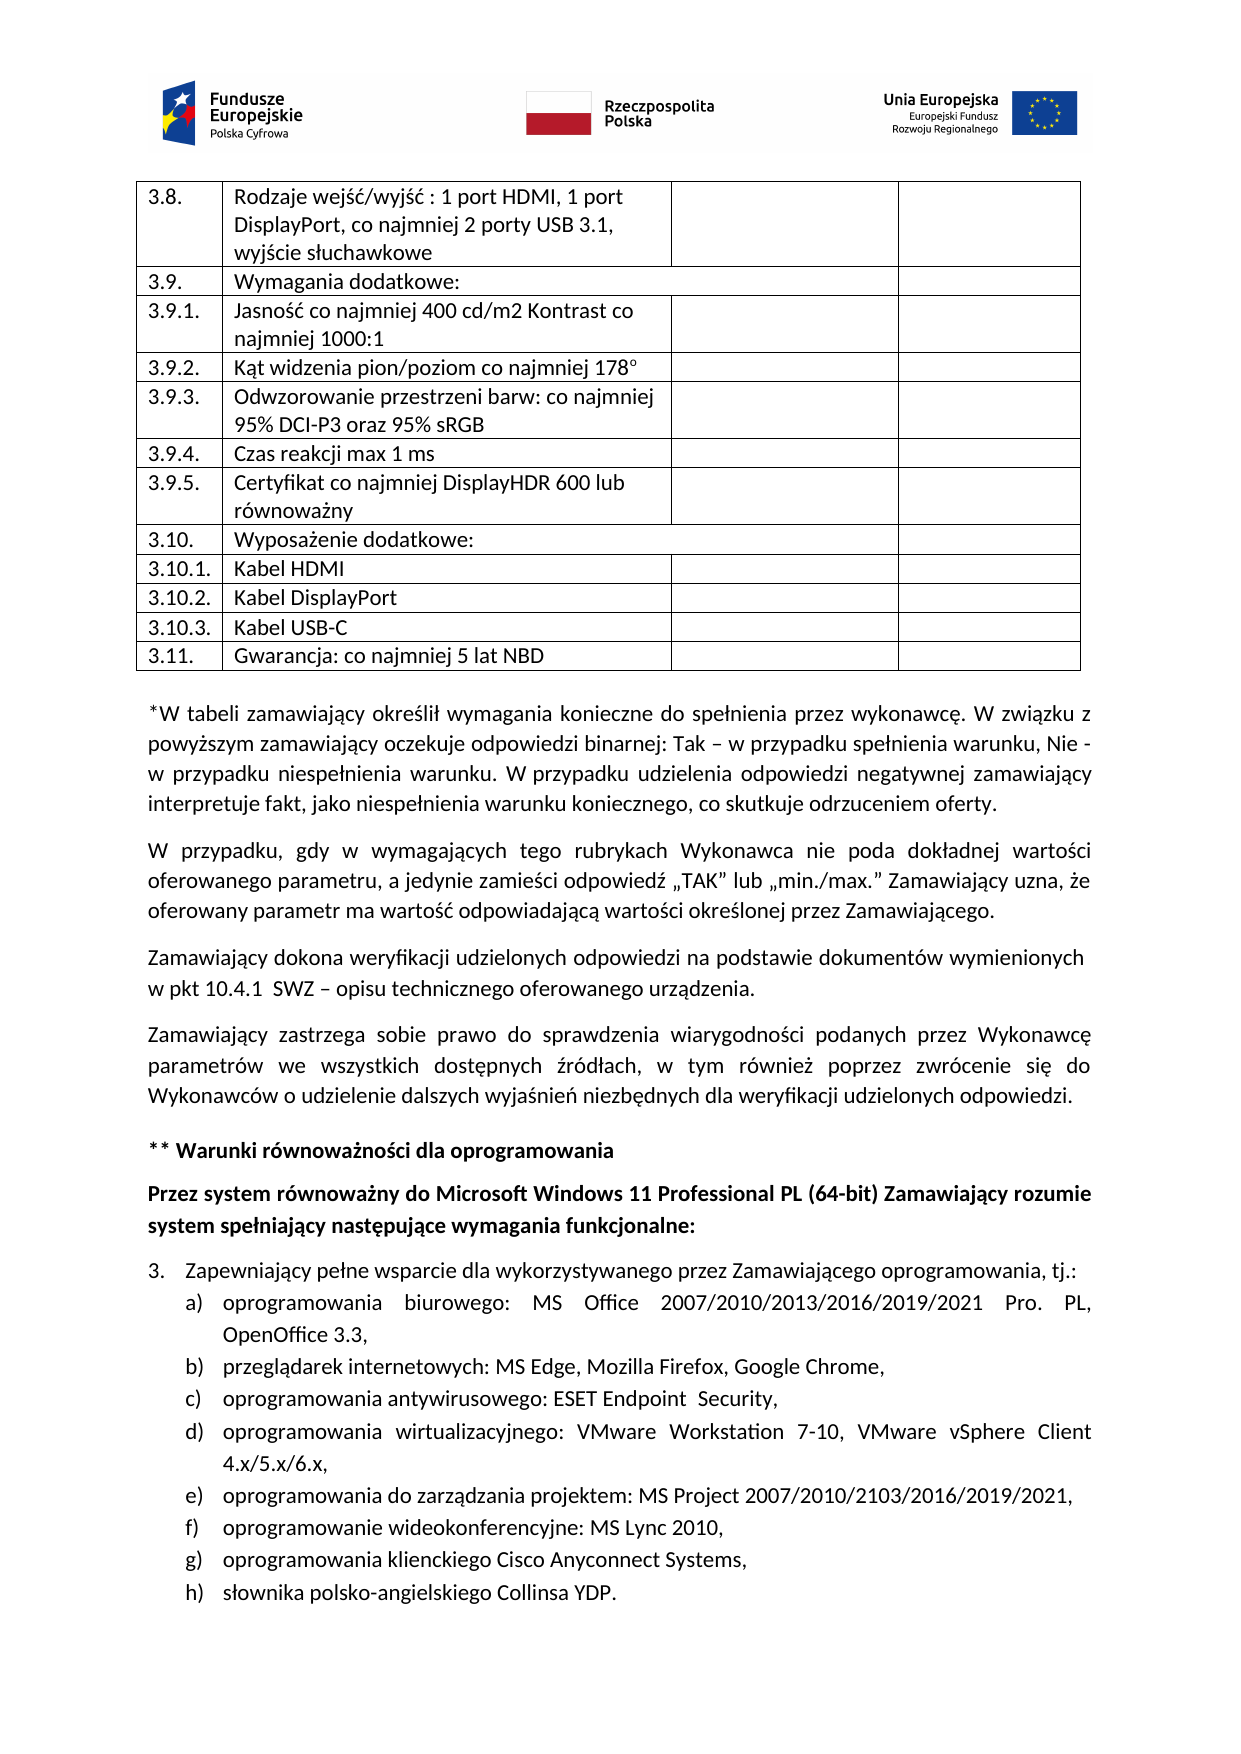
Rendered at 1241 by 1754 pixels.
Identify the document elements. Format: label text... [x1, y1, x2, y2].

table_cell Wyposażenie dodatkowe: [223, 525, 898, 553]
table_cell Kabel USB-C [223, 613, 671, 641]
table_cell 3.10.3. [137, 613, 222, 641]
table_cell Kabel HDMI [223, 555, 671, 582]
list oprogramowanie wideokonferencyjne: MS Lync 2010, [185, 1513, 1093, 1541]
list słownika polsko-angielskiego Collinsa YDP. [185, 1578, 1093, 1606]
table_cell Gwarancja: co najmniej 5 lat NBD [223, 642, 671, 670]
text Przez system równoważny do Microsoft Windows 11 Professional PL (64-bit) Zamawiający rozumie system spełniający następujące wymagania funkcjonalne: [148, 1179, 1093, 1239]
table_cell Jasność co najmniej 400 cd/m2 Kontrast co najmniej 1000:1 [223, 296, 671, 352]
table_cell 3.11. [137, 642, 222, 670]
table_cell 3.10.1. [137, 555, 222, 582]
picture [147, 73, 1093, 153]
table_cell [899, 353, 1080, 381]
table_cell [899, 439, 1080, 467]
table_cell 3.9.4. [137, 439, 222, 467]
table_cell [899, 642, 1080, 670]
list oprogramowania klienckiego Cisco Anyconnect Systems, [185, 1546, 1093, 1573]
text W przypadku, gdy w wymagających tego rubrykach Wykonawca nie poda dokładnej wartości oferowanego parametru, a jedynie zamieści odpowiedź „TAK” lub „min./max.” Zamawiający uzna, że oferowany parametr ma wartość odpowiadającą wartości określonej przez Zamawiającego. [148, 836, 1093, 925]
table_cell [899, 525, 1080, 553]
table_cell [899, 584, 1080, 612]
table_cell [899, 468, 1080, 524]
table_cell Wymagania dodatkowe: [223, 267, 898, 295]
text *W tabeli zamawiający określił wymagania konieczne do spełnienia przez wykonawcę. W związku z powyższym zamawiający oczekuje odpowiedzi binarnej: Tak – w przypadku spełnienia warunku, Nie - w przypadku niespełnienia warunku. W przypadku udzielenia odpowiedzi negatywnej zamawiający interpretuje fakt, jako niespełnienia warunku koniecznego, co skutkuje odrzuceniem oferty. [148, 699, 1093, 817]
table_cell Rodzaje wejść/wyjść : 1 port HDMI, 1 port DisplayPort, co najmniej 2 porty USB 3.1, wyjście słuchawkowe [223, 182, 671, 266]
list oprogramowania biurowego: MS Office 2007/2010/2013/2016/2019/2021 Pro. PL, OpenOffice 3.3, [185, 1288, 1093, 1348]
list przeglądarek internetowych: MS Edge, Mozilla Firefox, Google Chrome, [185, 1352, 1093, 1380]
list oprogramowania do zarządzania projektem: MS Project 2007/2010/2103/2016/2019/2021, [185, 1481, 1093, 1509]
table_cell [672, 296, 898, 352]
table_cell 3.8. [137, 182, 222, 266]
table_cell 3.9.5. [137, 468, 222, 524]
table_cell 3.10.2. [137, 584, 222, 612]
table_cell 3.9.2. [137, 353, 222, 381]
table_cell [672, 468, 898, 524]
table_cell [899, 296, 1080, 352]
table_cell [672, 182, 898, 266]
table_cell [672, 555, 898, 582]
table_cell 3.10. [137, 525, 222, 553]
table_cell Odwzorowanie przestrzeni barw: co najmniej 95% DCI-P3 oraz 95% sRGB [223, 382, 671, 438]
list oprogramowania wirtualizacyjnego: VMware Workstation 7-10, VMware vSphere Client 4.x/5.x/6.x, [185, 1417, 1093, 1477]
table_cell [672, 613, 898, 641]
table_cell [672, 353, 898, 381]
table_cell [672, 439, 898, 467]
table_cell 3.9.3. [137, 382, 222, 438]
table_cell [672, 642, 898, 670]
table_cell [672, 382, 898, 438]
table_cell [672, 584, 898, 612]
table_cell Czas reakcji max 1 ms [223, 439, 671, 467]
text ** Warunki równoważności dla oprogramowania [148, 1136, 1093, 1164]
table_cell [899, 382, 1080, 438]
list oprogramowania antywirusowego: ESET Endpoint Security, [185, 1384, 1093, 1413]
table_cell [899, 267, 1080, 295]
table_cell Certyfikat co najmniej DisplayHDR 600 lub równoważny [223, 468, 671, 524]
list Zapewniający pełne wsparcie dla wykorzystywanego przez Zamawiającego oprogramowania, tj.: [148, 1256, 1093, 1284]
text Zamawiający zastrzega sobie prawo do sprawdzenia wiarygodności podanych przez Wykonawcę parametrów we wszystkich dostępnych źródłach, w tym również poprzez zwrócenie się do Wykonawców o udzielenie dalszych wyjaśnień niezbędnych dla weryfikacji udzielonych odpowiedzi. [148, 1021, 1093, 1109]
table_cell [899, 182, 1080, 266]
table_cell 3.9. [137, 267, 222, 295]
table_cell Kąt widzenia pion/poziom co najmniej 178o [223, 353, 671, 381]
table_cell 3.9.1. [137, 296, 222, 352]
text Zamawiający dokona weryfikacji udzielonych odpowiedzi na podstawie dokumentów wymienionych w pkt 10.4.1 SWZ – opisu technicznego oferowanego urządzenia. [148, 943, 1093, 1002]
table_cell Kabel DisplayPort [223, 584, 671, 612]
table_cell [899, 555, 1080, 582]
table_cell [899, 613, 1080, 641]
